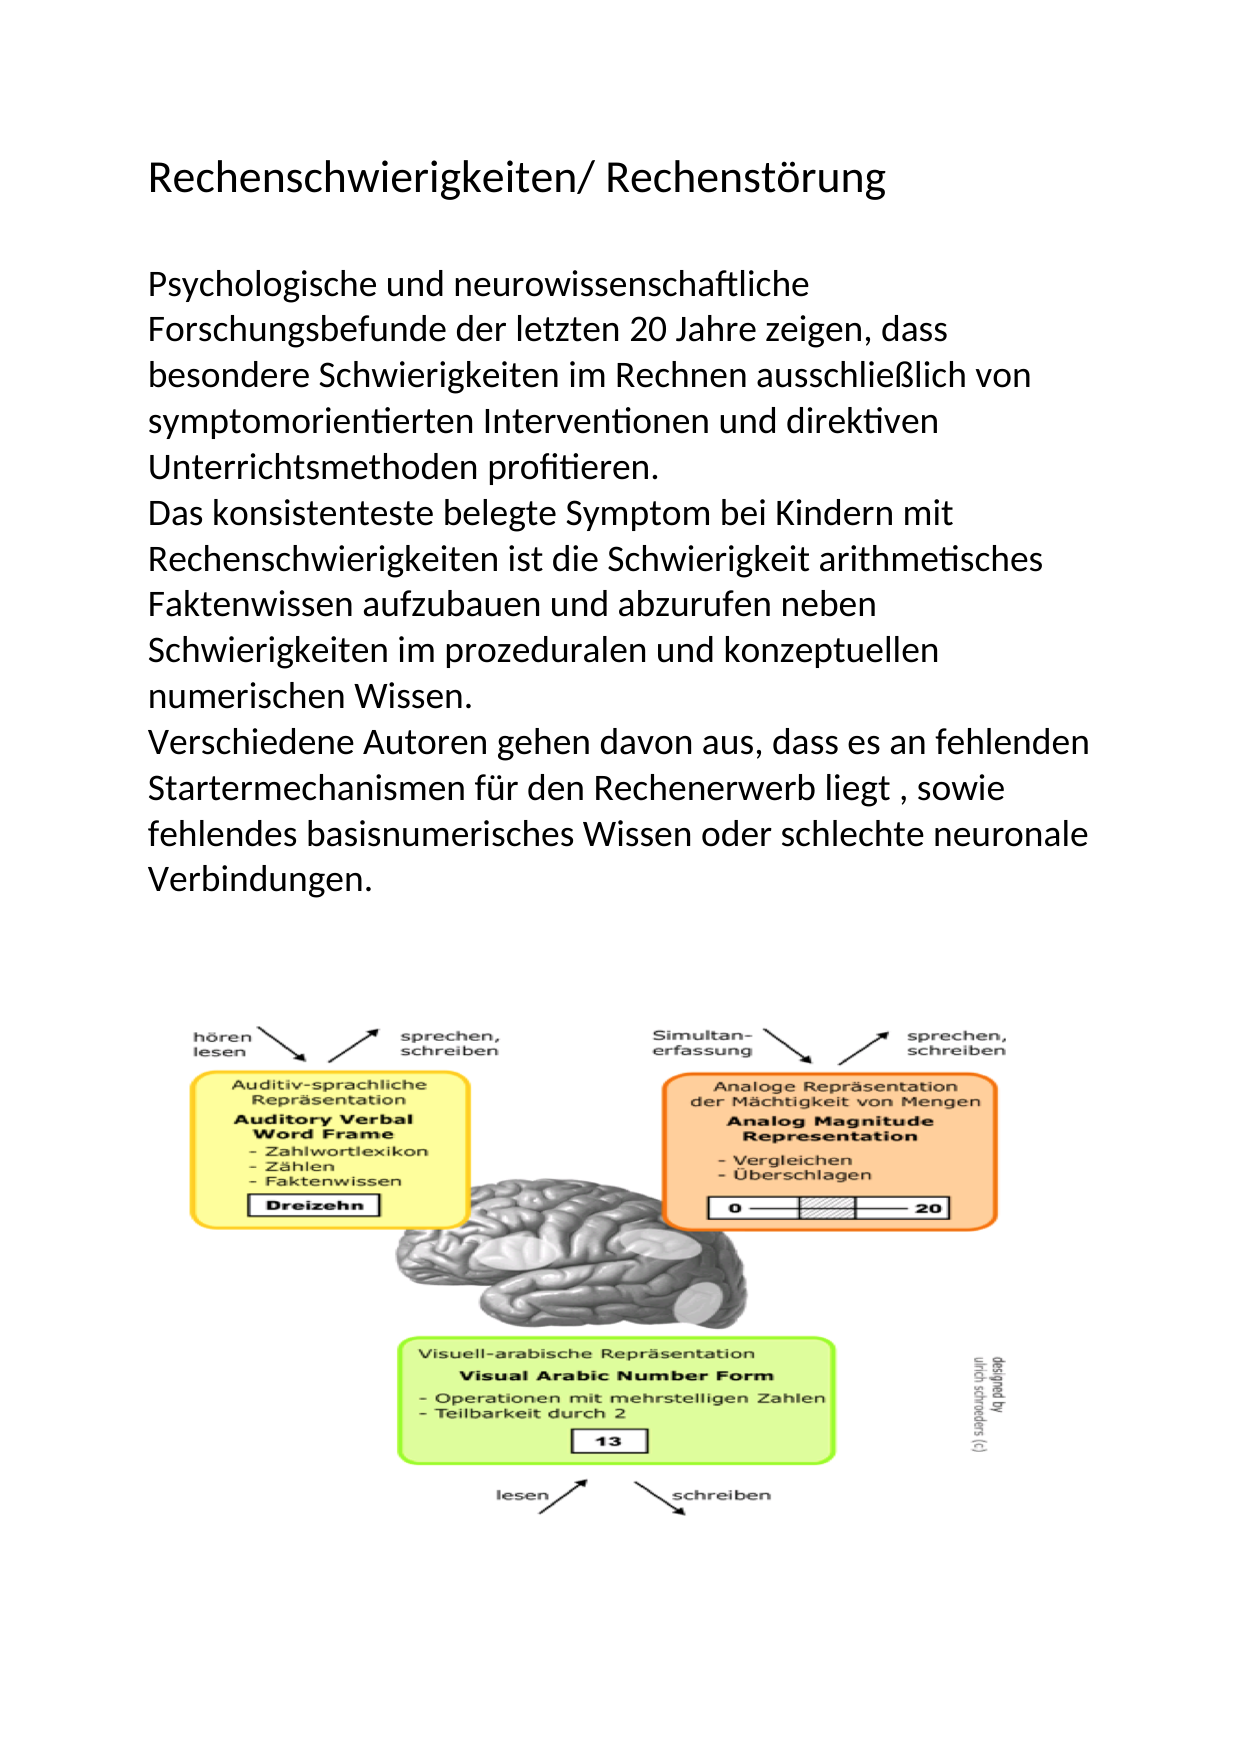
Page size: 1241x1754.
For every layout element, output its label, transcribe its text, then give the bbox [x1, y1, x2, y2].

text Psychologische und neurowissenschaftliche Forschungsbefunde der letzten 20 Jahre zeigen, dass besondere Schwierigkeiten im Rechnen ausschließlich von symptomorientierten Interventionen und direktiven Unterrichtsmethoden profitieren. [148, 259, 1093, 489]
picture [147, 947, 1092, 1533]
text Das konsistenteste belegte Symptom bei Kindern mit Rechenschwierigkeiten ist die Schwierigkeit arithmetisches Faktenwissen aufzubauen und abzurufen neben Schwierigkeiten im prozeduralen und konzeptuellen numerischen Wissen. [148, 489, 1093, 718]
text Rechenschwierigkeiten/ Rechenstörung [148, 148, 1093, 203]
text Verschiedene Autoren gehen davon aus, dass es an fehlenden Startermechanismen für den Rechenerwerb liegt , sowie fehlendes basisnumerisches Wissen oder schlechte neuronale Verbindungen. [148, 718, 1093, 901]
